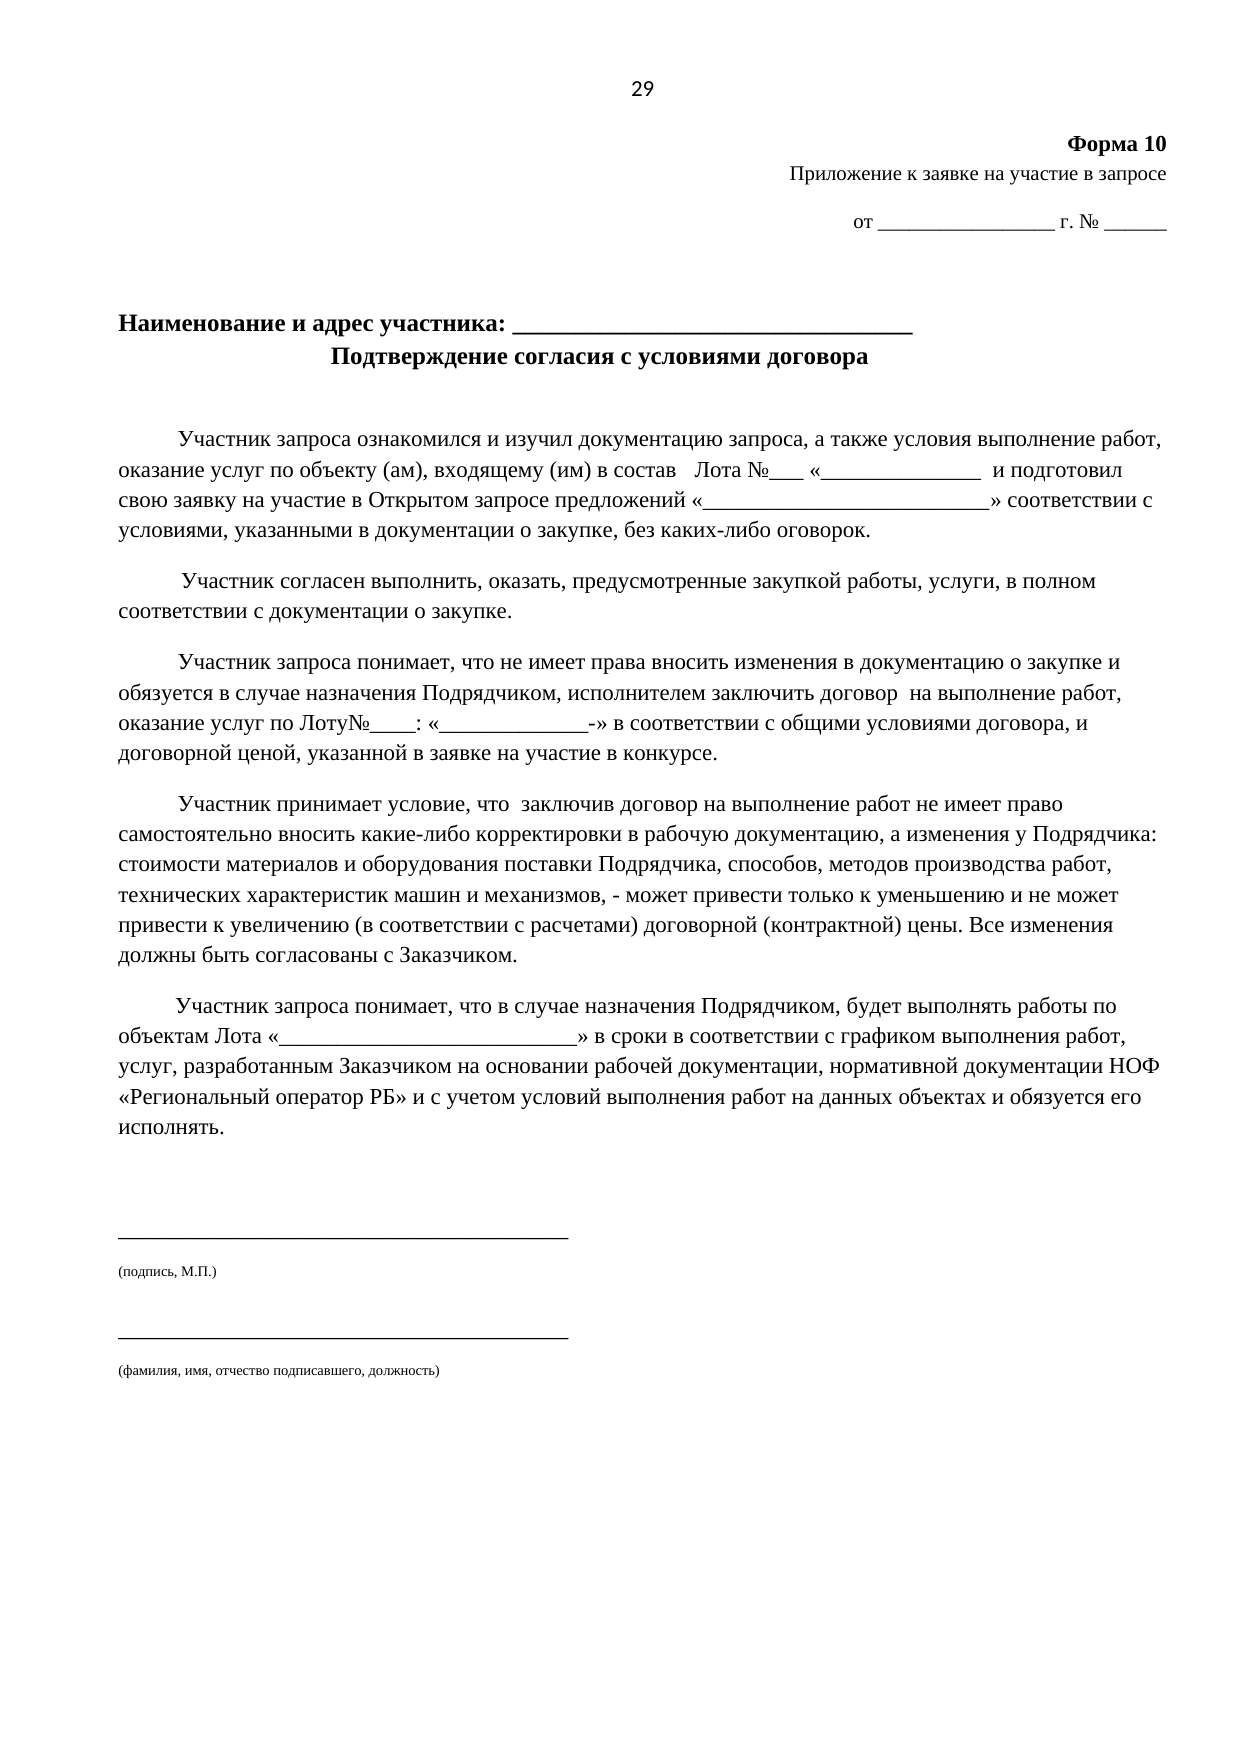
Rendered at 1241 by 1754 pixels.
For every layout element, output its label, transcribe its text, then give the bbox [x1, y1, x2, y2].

text (подпись, М.П.) [118, 1263, 1167, 1292]
text ____________________________________ [118, 1313, 1167, 1341]
text Приложение к заявке на участие в запросе [679, 160, 1167, 184]
text (фамилия, имя, отчество подписавшего, должность) [118, 1362, 1167, 1391]
text Участник запроса ознакомился и изучил документацию запроса, а также условия выполнение работ, оказание услуг по объекту (ам), входящему (им) в состав Лота №___ «______________ и подготовил свою заявку на участие в Открытом запросе предложений «_________________________» соответствии с условиями, указанными в документации о закупке, без каких-либо оговорок. [118, 425, 1167, 542]
text Участник запроса понимает, что не имеет права вносить изменения в документацию о закупке и обязуется в случае назначения Подрядчиком, исполнителем заключить договор на выполнение работ, оказание услуг по Лоту№____: «_____________-» в соответствии с общими условиями договора, и договорной ценой, указанной в заявке на участие в конкурсе. [118, 648, 1167, 765]
text Участник запроса понимает, что в случае назначения Подрядчиком, будет выполнять работы по объектам Лота «__________________________» в сроки в соответствии с графиком выполнения работ, услуг, разработанным Заказчиком на основании рабочей документации, нормативной документации НОФ «Региональный оператор РБ» и с учетом условий выполнения работ на данных объектах и обязуется его исполнять. [118, 992, 1167, 1139]
text от _________________ г. № ______ [768, 209, 1167, 233]
text Форма 10 [118, 130, 1167, 156]
text ____________________________________ [118, 1213, 1167, 1242]
text Участник согласен выполнить, оказать, предусмотренные закупкой работы, услуги, в полном соответствии с документации о закупке. [118, 567, 1167, 624]
text Участник принимает условие, что заключив договор на выполнение работ не имеет право самостоятельно вносить какие-либо корректировки в рабочую документацию, а изменения у Подрядчика: стоимости материалов и оборудования поставки Подрядчика, способов, методов производства работ, технических характеристик машин и механизмов, - может привести только к уменьшению и не может привести к увеличению (в соответствии с расчетами) договорной (контрактной) цены. Все изменения должны быть согласованы с Заказчиком. [118, 790, 1167, 967]
text Наименование и адрес участника: ________________________________ [118, 308, 1167, 337]
text Подтверждение согласия с условиями договора [118, 341, 1167, 370]
